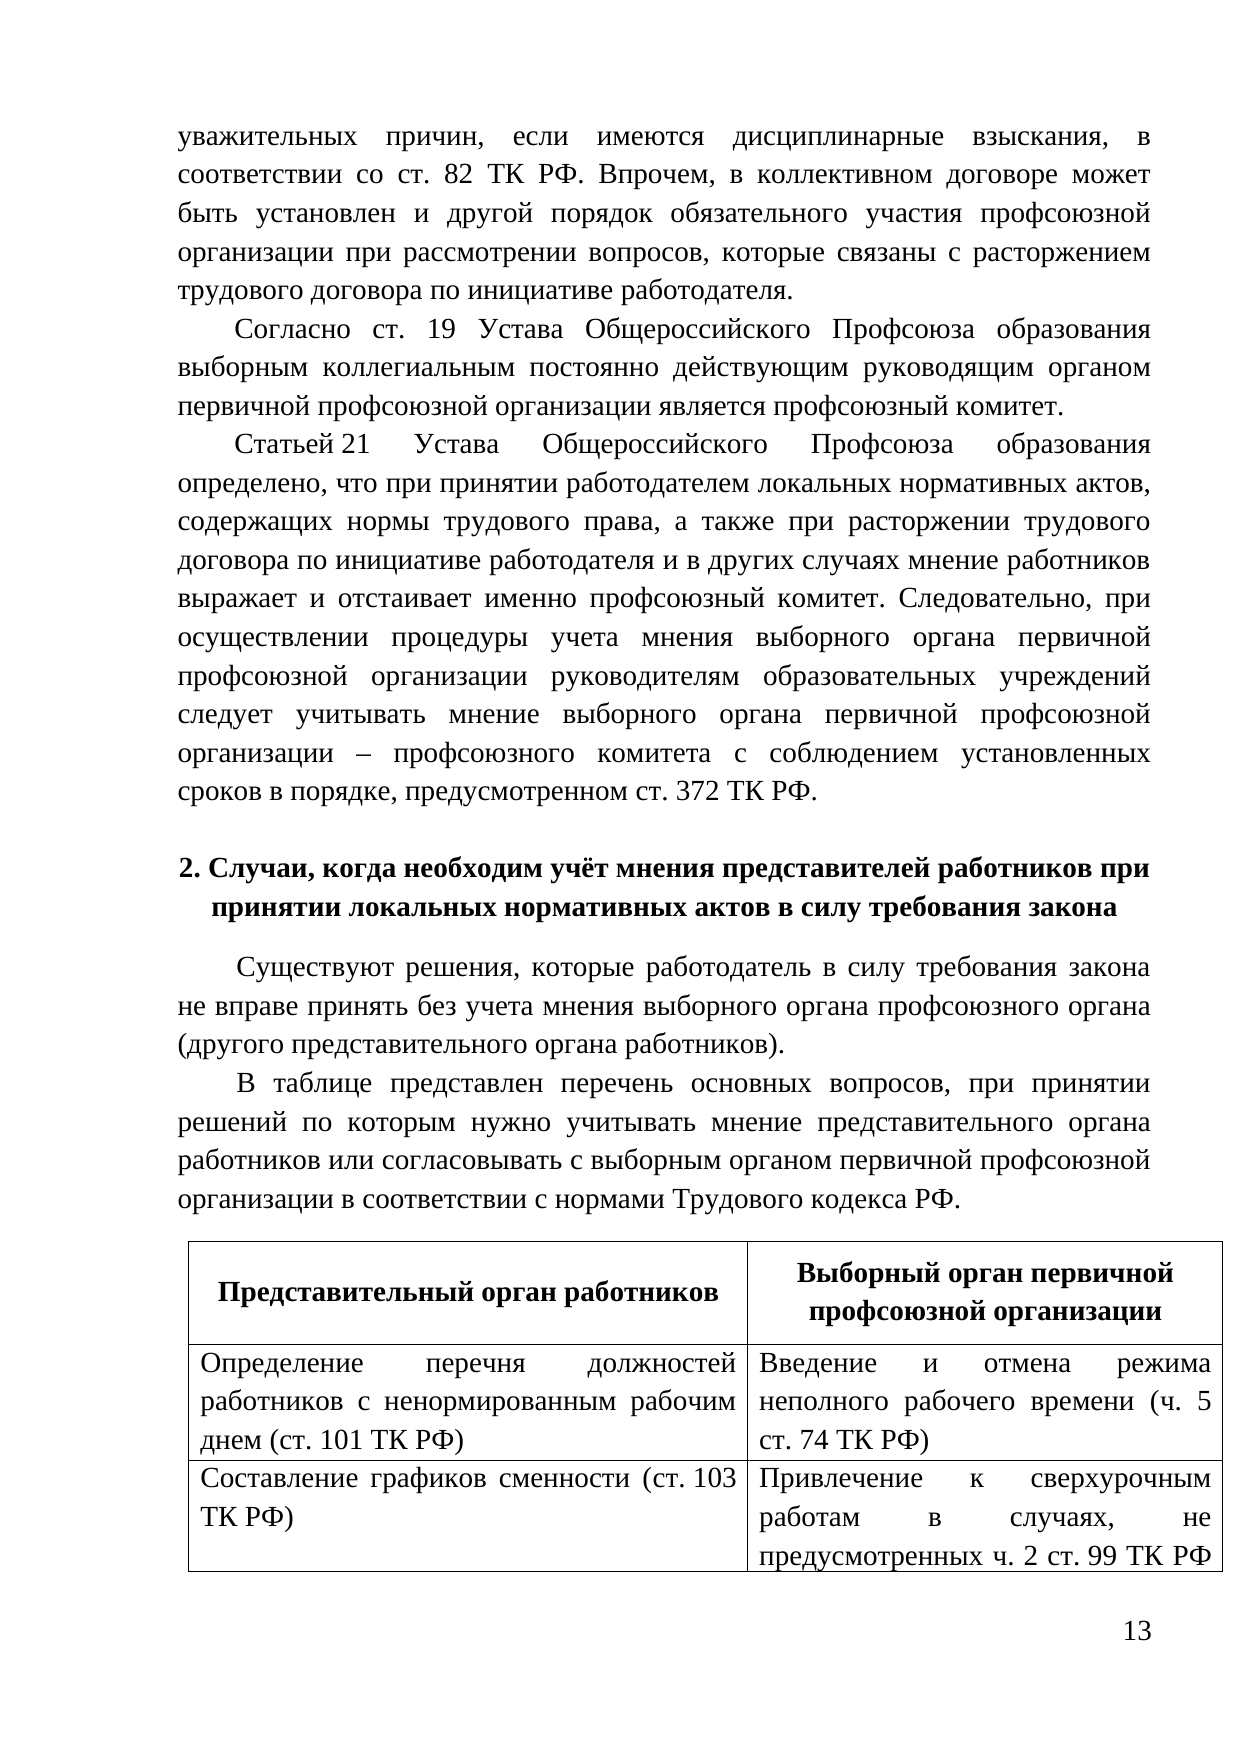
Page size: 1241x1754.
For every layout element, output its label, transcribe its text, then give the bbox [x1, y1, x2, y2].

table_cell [189, 1461, 747, 1571]
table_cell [748, 1461, 1222, 1571]
table_header Представительный орган работников [189, 1242, 747, 1344]
text Существуют решения, которые работодатель в силу требования закона не вправе принять без учета мнения выборного органа профсоюзного органа (другого представительного органа работников). [177, 949, 1152, 1060]
text Статьей 21 Устава Общероссийского Профсоюза образования определено, что при принятии работодателем локальных нормативных актов, содержащих нормы трудового права, а также при расторжении трудового договора по инициативе работодателя и в других случаях мнение работников выражает и отстаивает именно профсоюзный комитет. Следовательно, при осуществлении процедуры учета мнения выборного органа первичной профсоюзной организации руководителям образовательных учреждений следует учитывать мнение выборного органа первичной профсоюзной организации – профсоюзного комитета с соблюдением установленных сроков в порядке, предусмотренном ст. 372 ТК РФ. [177, 426, 1152, 807]
text Согласно ст. 19 Устава Общероссийского Профсоюза образования выборным коллегиальным постоянно действующим руководящим органом первичной профсоюзной организации является профсоюзный комитет. [177, 311, 1152, 421]
text В таблице представлен перечень основных вопросов, при принятии решений по которым нужно учитывать мнение представительного органа работников или согласовывать с выборным органом первичной профсоюзной организации в соответствии с нормами Трудового кодекса РФ. [177, 1065, 1152, 1214]
table_header Выборный орган первичной профсоюзной организации [748, 1242, 1222, 1344]
table_cell Введение и отмена режима неполного рабочего времени (ч. 5 ст. 74 ТК РФ) [748, 1345, 1222, 1459]
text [177, 118, 1152, 306]
table_cell Определение перечня должностей работников с ненормированным рабочим днем (ст. 101 ТК РФ) [189, 1345, 747, 1459]
subtitle 2. Случаи, когда необходим учёт мнения представителей работников при принятии локальных нормативных актов в силу требования закона [177, 850, 1152, 922]
